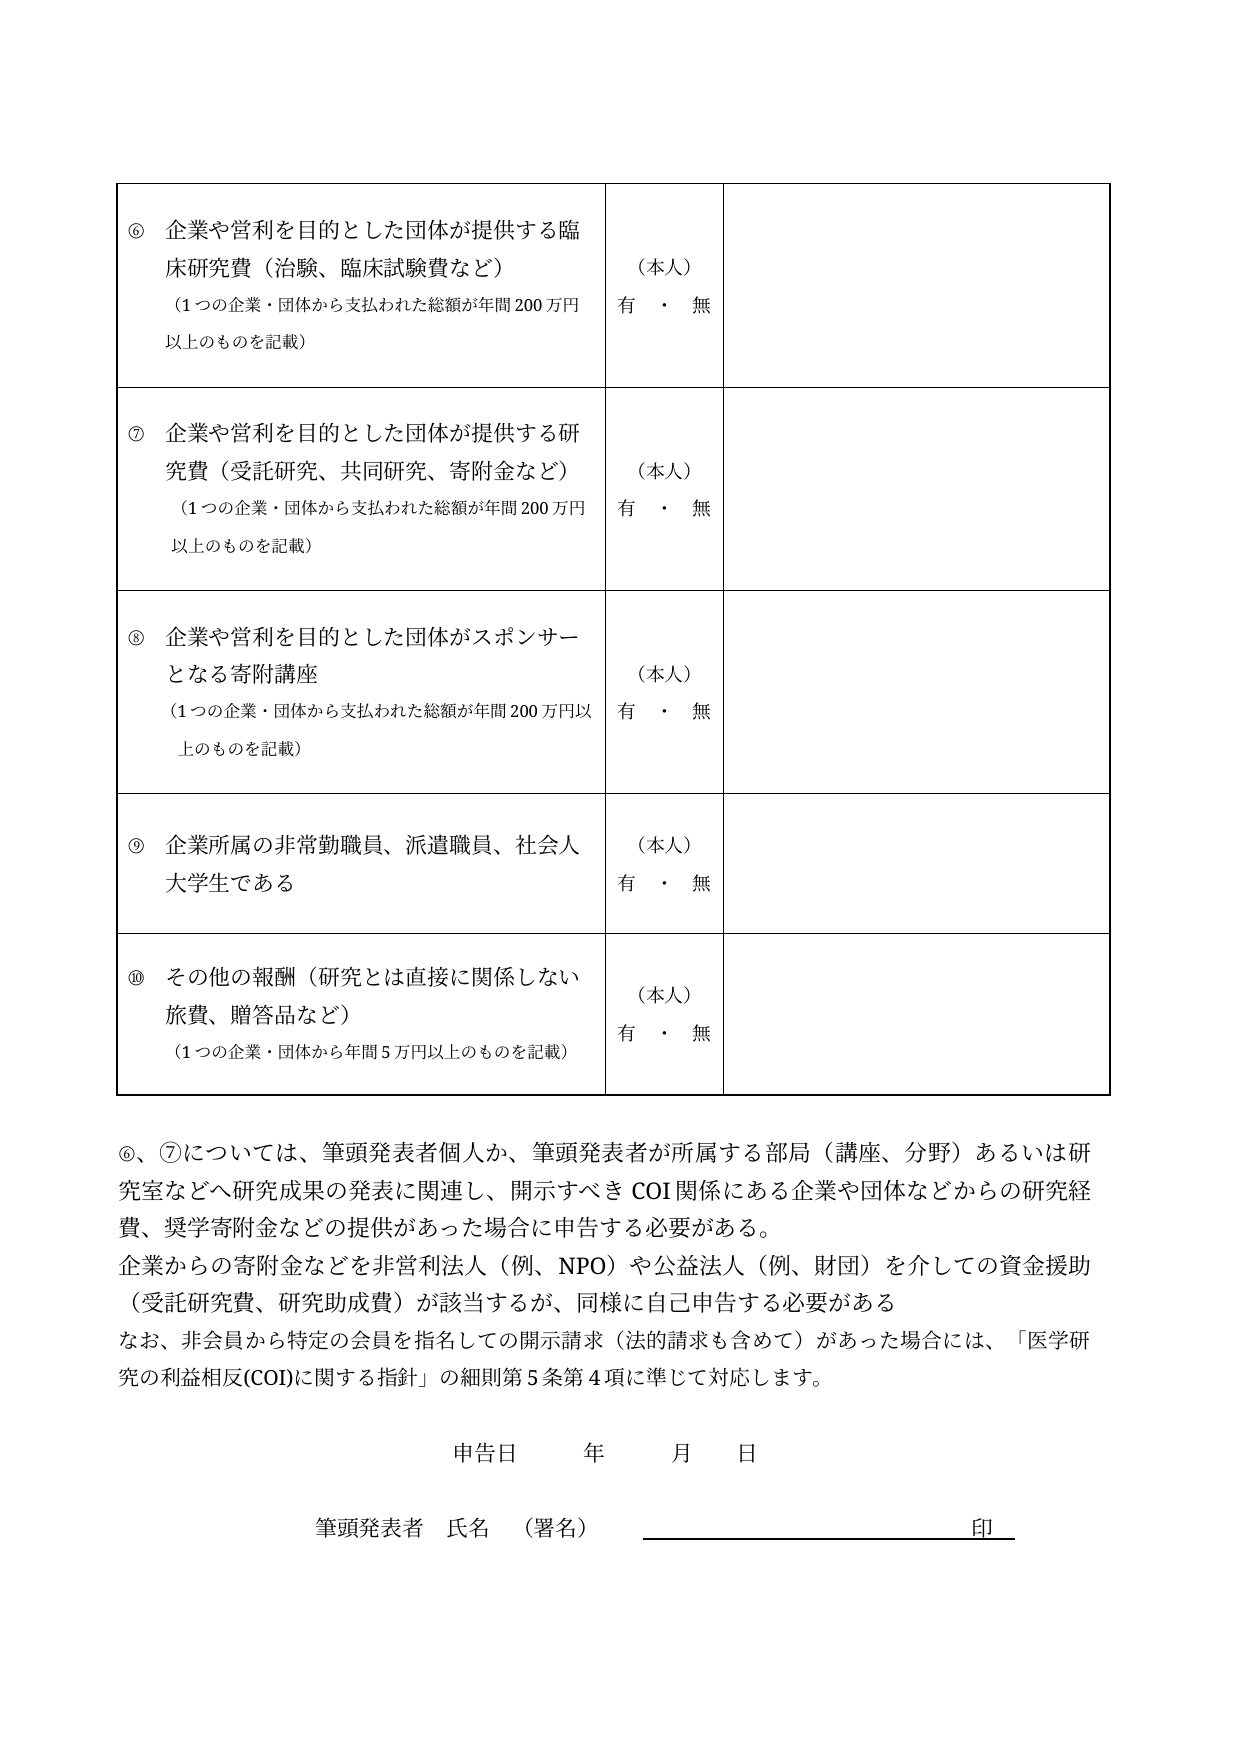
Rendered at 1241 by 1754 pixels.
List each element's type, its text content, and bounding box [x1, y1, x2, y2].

table_cell [724, 934, 1109, 1093]
table_cell [724, 184, 1109, 387]
table_cell 企業や営利を目的とした団体がスポンサーとなる寄附講座 （1つの企業・団体から支払われた総額が年間200万円以上のものを記載） [118, 591, 605, 793]
table_cell （本人） 有 ・ 無 [606, 934, 723, 1093]
table_cell （本人） 有 ・ 無 [606, 388, 723, 590]
text なお、非会員から特定の会員を指名しての開示請求（法的請求も含めて）があった場合には、「医学研究の利益相反(COI)に関する指針」の細則第5条第4項に準じて対応します。 [118, 1321, 1092, 1396]
text 企業からの寄附金などを非営利法人（例、NPO）や公益法人（例、財団）を介しての資金援助（受託研究費、研究助成費）が該当するが、同様に自己申告する必要がある [118, 1246, 1092, 1321]
table_cell 企業所属の非常勤職員、派遣職員、社会人大学生である [118, 794, 605, 933]
text ⑥、⑦については、筆頭発表者個人か、筆頭発表者が所属する部局（講座、分野）あるいは研究室などへ研究成果の発表に関連し、開示すべきCOI関係にある企業や団体などからの研究経費、奨学寄附金などの提供があった場合に申告する必要がある。 [118, 1133, 1092, 1246]
table_cell [724, 388, 1109, 590]
table_cell その他の報酬（研究とは直接に関係しない旅費、贈答品など） （1つの企業・団体から年間5万円以上のものを記載） [118, 934, 605, 1093]
table_cell （本人） 有 ・ 無 [606, 794, 723, 933]
text 申告日 年 月 日 [118, 1433, 1092, 1471]
table_cell [724, 794, 1109, 933]
table_cell （本人） 有 ・ 無 [606, 591, 723, 793]
table_cell 企業や営利を目的とした団体が提供する臨床研究費（治験、臨床試験費など） （1つの企業・団体から支払われた総額が年間200万円以上のものを記載） [118, 184, 605, 387]
table_cell （本人） 有 ・ 無 [606, 184, 723, 387]
table_cell [724, 591, 1109, 793]
text 筆頭発表者 氏名 （署名） 印 [118, 1508, 1092, 1546]
table_cell 企業や営利を目的とした団体が提供する研究費（受託研究、共同研究、寄附金など） （1つの企業・団体から支払われた総額が年間200万円以上のものを記載） [118, 388, 605, 590]
